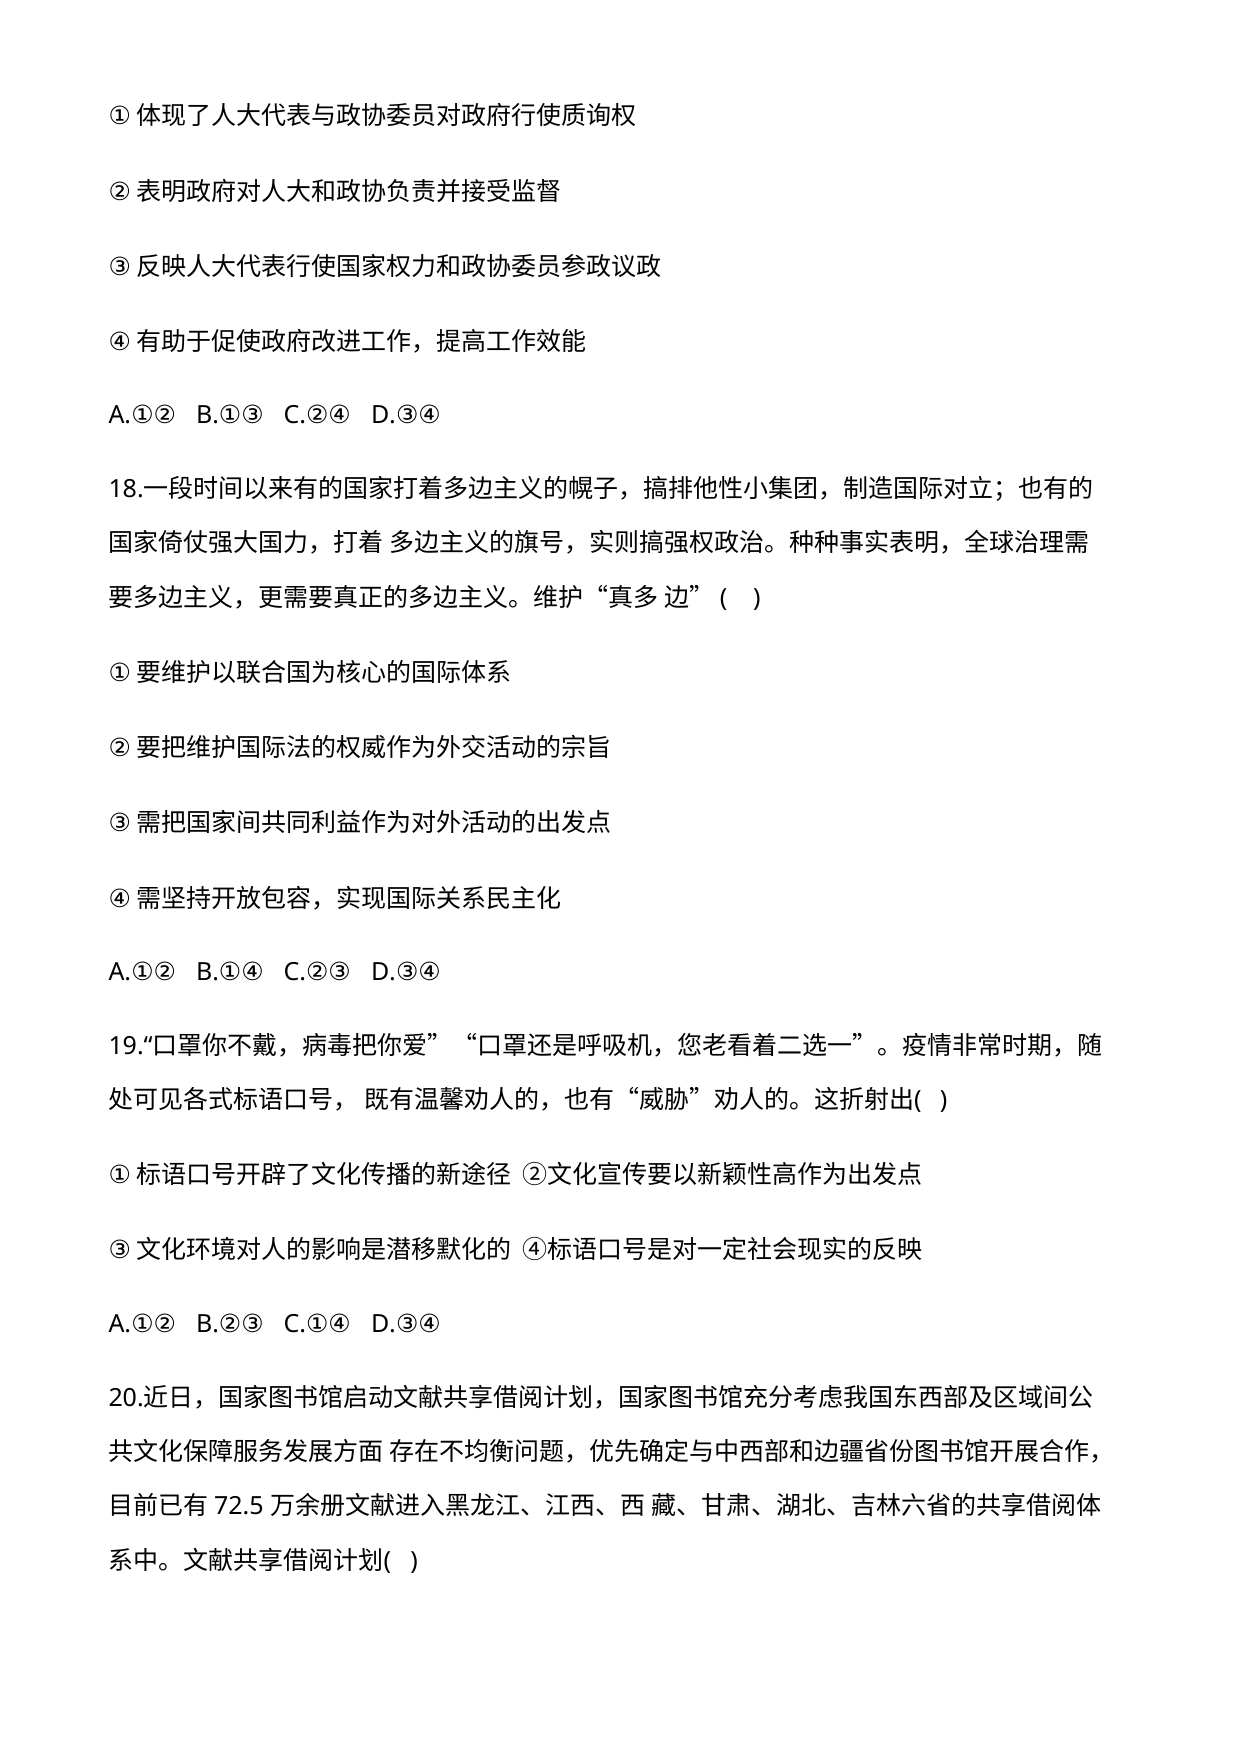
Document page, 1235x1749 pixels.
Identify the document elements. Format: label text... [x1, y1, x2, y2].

text ②要把维护国际法的权威作为外交活动的宗旨 [108, 728, 1107, 764]
text ③文化环境对人的影响是潜移默化的 ④标语口号是对一定社会现实的反映 [108, 1230, 1107, 1266]
text ①标语口号开辟了文化传播的新途径 ②文化宣传要以新颖性高作为出发点 [108, 1155, 1107, 1191]
text A.①② B.①④ C.②③ D.③④ [108, 953, 1107, 987]
text 19.“口罩你不戴，病毒把你爱”“口罩还是呼吸机，您老看着二选一”。疫情非常时期，随处可见各式标语口号， 既有温馨劝人的，也有“威胁”劝人的。这折射出( ) [108, 1025, 1107, 1116]
text ①体现了人大代表与政协委员对政府行使质询权 [108, 96, 1107, 132]
text ②表明政府对人大和政协负责并接受监督 [108, 171, 1107, 207]
text ③反映人大代表行使国家权力和政协委员参政议政 [108, 246, 1107, 282]
text ④需坚持开放包容，实现国际关系民主化 [108, 878, 1107, 914]
text 18.一段时间以来有的国家打着多边主义的幌子，搞排他性小集团，制造国际对立；也有的国家倚仗强大国力，打着 多边主义的旗号，实则搞强权政治。种种事实表明，全球治理需要多边主义，更需要真正的多边主义。维护“真多 边” ( ) [108, 468, 1107, 613]
text ④有助于促使政府改进工作，提高工作效能 [108, 321, 1107, 358]
text A.①② B.②③ C.①④ D.③④ [108, 1305, 1107, 1339]
text ①要维护以联合国为核心的国际体系 [108, 652, 1107, 689]
text A.①② B.①③ C.②④ D.③④ [108, 397, 1107, 431]
text ③需把国家间共同利益作为对外活动的出发点 [108, 803, 1107, 839]
text 20.近日，国家图书馆启动文献共享借阅计划，国家图书馆充分考虑我国东西部及区域间公共文化保障服务发展方面 存在不均衡问题，优先确定与中西部和边疆省份图书馆开展合作，目前已有 72.5 万余册文献进入黑龙江、江西、西 藏、甘肃、湖北、吉林六省的共享借阅体系中。文献共享借阅计划( ) [108, 1377, 1107, 1576]
